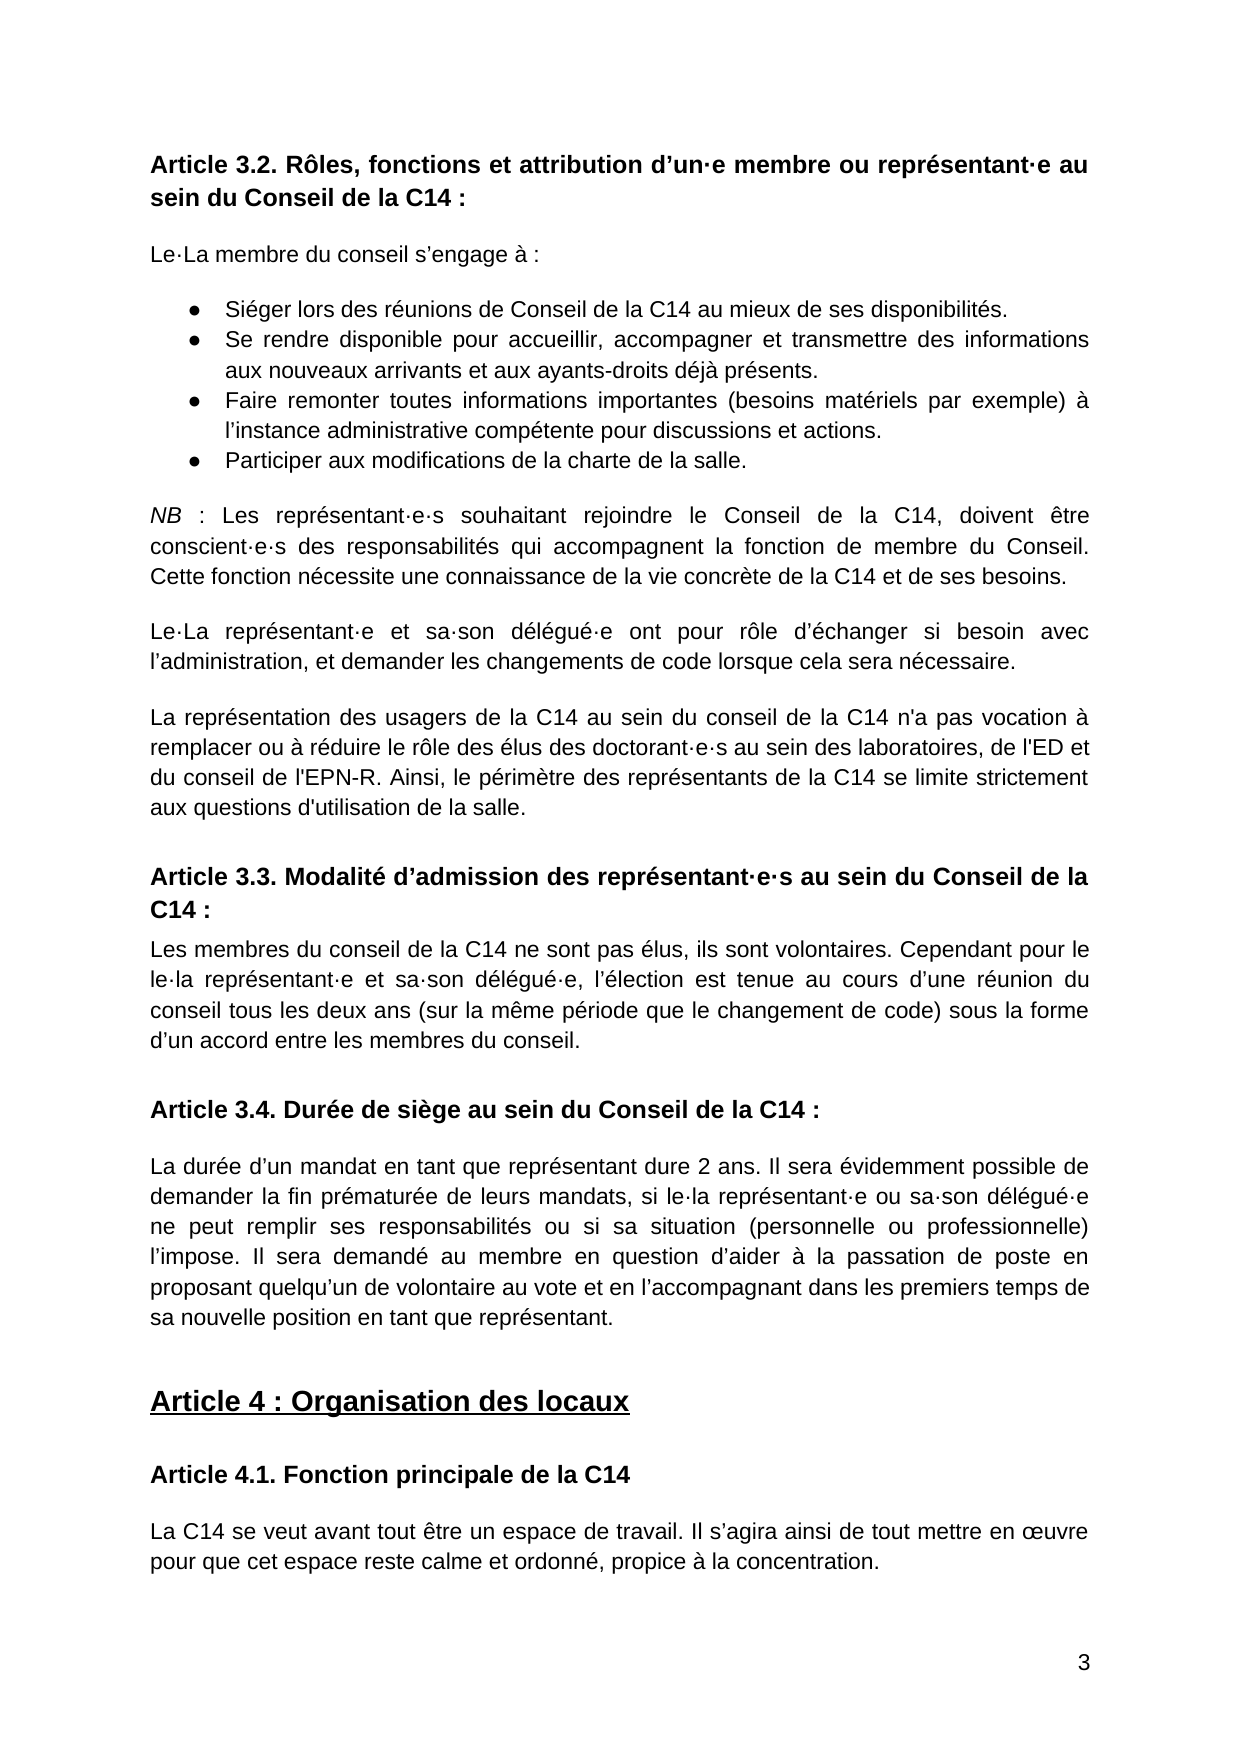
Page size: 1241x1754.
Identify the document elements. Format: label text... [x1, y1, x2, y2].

list Faire remonter toutes informations importantes (besoins matériels par exemple) à l’instance administrative compétente pour discussions et actions. [187, 387, 1090, 443]
list Participer aux modifications de la charte de la salle. [187, 447, 1090, 474]
text La C14 se veut avant tout être un espace de travail. Il s’agira ainsi de tout mettre en œuvre pour que cet espace reste calme et ordonné, propice à la concentration. [150, 1518, 1090, 1574]
text Le·La membre du conseil s’engage à : [150, 241, 1090, 267]
text La durée d’un mandat en tant que représentant dure 2 ans. Il sera évidemment possible de demander la fin prématurée de leurs mandats, si le·la représentant·e ou sa·son délégué·e ne peut remplir ses responsabilités ou si sa situation (personnelle ou professionnelle) l’impose. Il sera demandé au membre en question d’aider à la passation de poste en proposant quelqu’un de volontaire au vote et en l’accompagnant dans les premiers temps de sa nouvelle position en tant que représentant. [150, 1153, 1090, 1330]
text NB : Les représentant·e·s souhaitant rejoindre le Conseil de la C14, doivent être conscient·e·s des responsabilités qui accompagnent la fonction de membre du Conseil. Cette fonction nécessite une connaissance de la vie concrète de la C14 et de ses besoins. [150, 502, 1090, 589]
subtitle Article 3.4. Durée de siège au sein du Conseil de la C14 : [150, 1094, 1090, 1123]
text Les membres du conseil de la C14 ne sont pas élus, ils sont volontaires. Cependant pour le le·la représentant·e et sa·son délégué·e, l’élection est tenue au cours d’une réunion du conseil tous les deux ans (sur la même période que le changement de code) sous la forme d’un accord entre les membres du conseil. [150, 936, 1090, 1053]
subtitle Article 3.3. Modalité d’admission des représentant·e·s au sein du Conseil de la C14 : [150, 862, 1090, 924]
subtitle Article 4 : Organisation des locaux [150, 1384, 1090, 1417]
subtitle Article 3.2. Rôles, fonctions et attribution d’un·e membre ou représentant·e au sein du Conseil de la C14 : [150, 150, 1090, 212]
subtitle Article 4.1. Fonction principale de la C14 [150, 1460, 1090, 1489]
list Siéger lors des réunions de Conseil de la C14 au mieux de ses disponibilités. [187, 296, 1090, 323]
text Le·La représentant·e et sa·son délégué·e ont pour rôle d’échanger si besoin avec l’administration, et demander les changements de code lorsque cela sera nécessaire. [150, 618, 1090, 675]
list Se rendre disponible pour accueillir, accompagner et transmettre des informations aux nouveaux arrivants et aux ayants-droits déjà présents. [187, 326, 1090, 383]
text La représentation des usagers de la C14 au sein du conseil de la C14 n'a pas vocation à remplacer ou à réduire le rôle des élus des doctorant·e·s au sein des laboratoires, de l'ED et du conseil de l'EPN-R. Ainsi, le périmètre des représentants de la C14 se limite strictement aux questions d'utilisation de la salle. [150, 703, 1090, 821]
